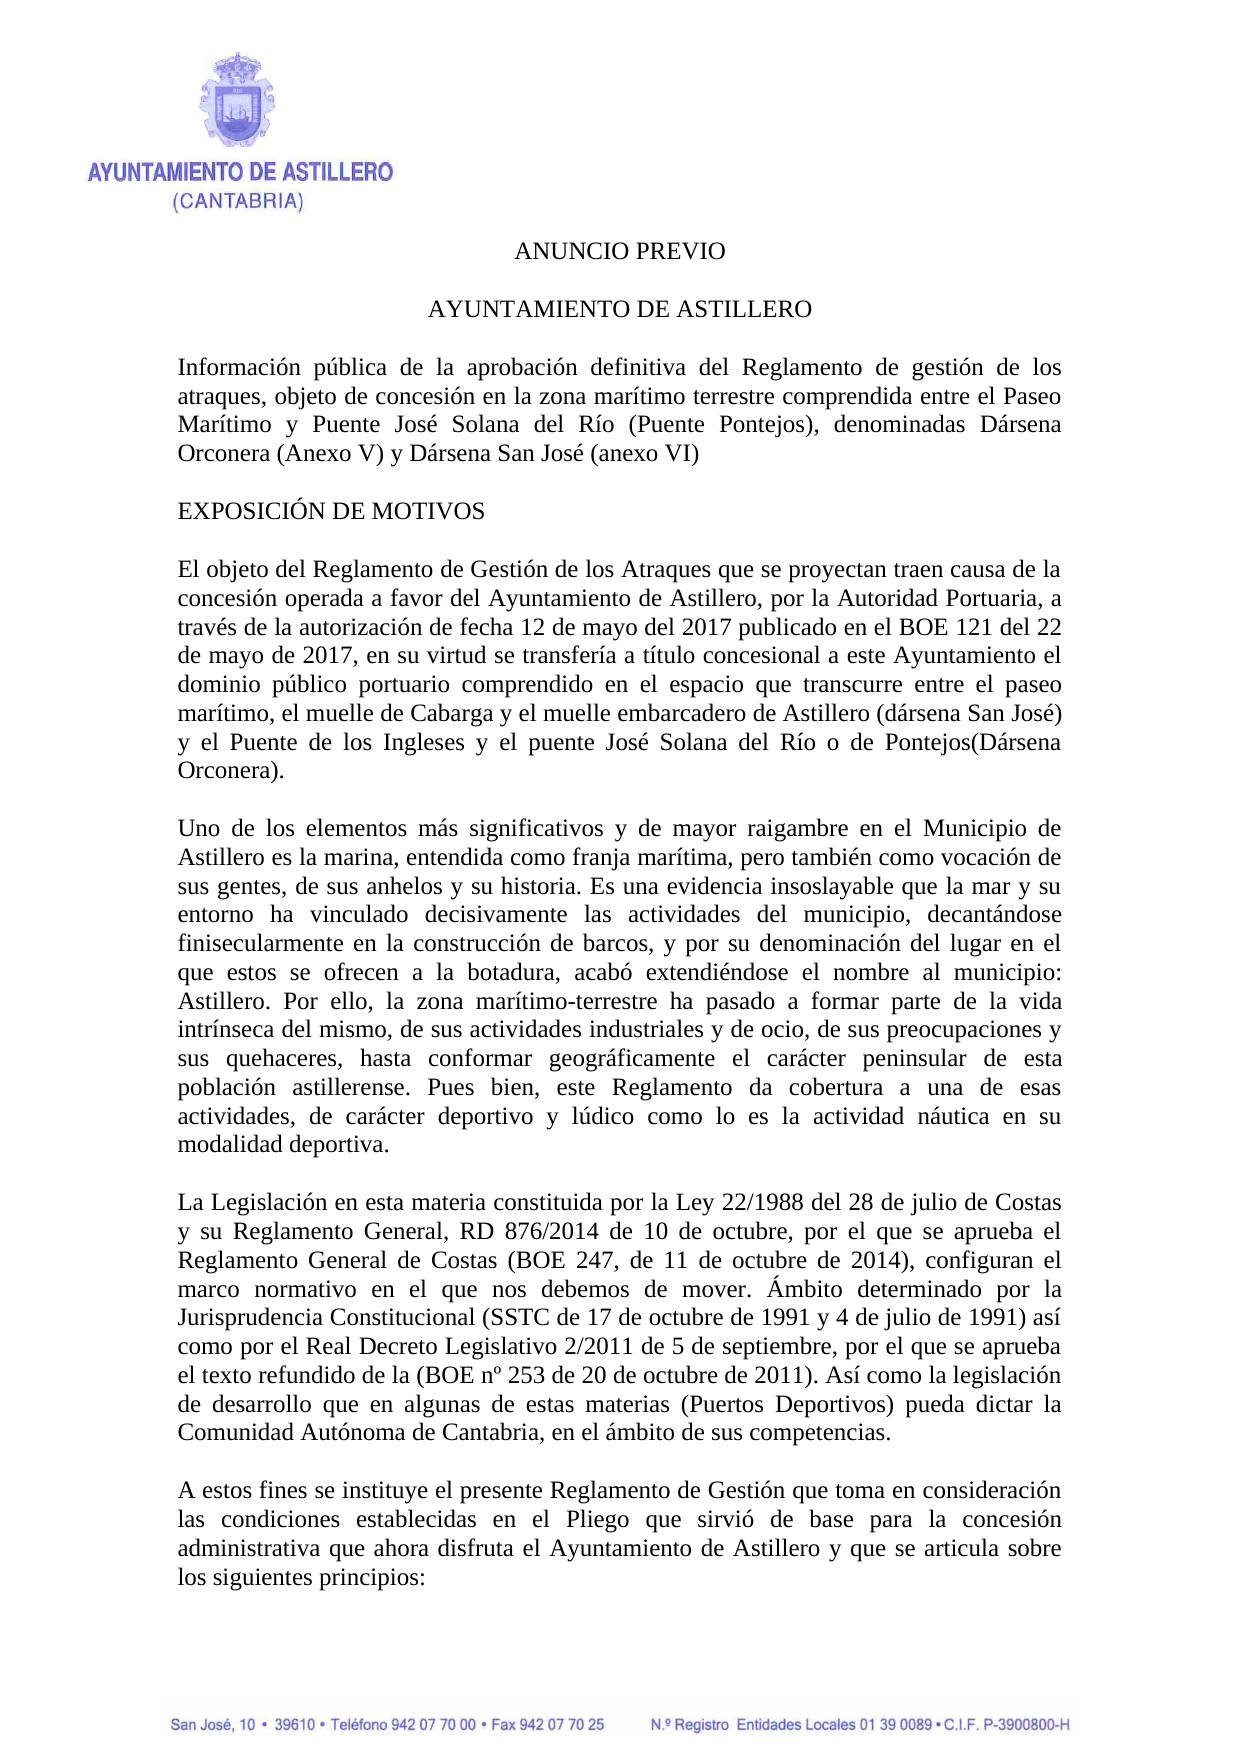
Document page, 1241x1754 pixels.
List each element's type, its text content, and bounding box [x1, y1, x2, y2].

picture [84, 48, 399, 219]
picture [160, 1700, 1079, 1736]
text ANUNCIO PREVIO [177, 236, 1063, 265]
text La Legislación en esta materia constituida por la Ley 22/1988 del 28 de julio de Costas y su Reglamento General, RD 876/2014 de 10 de octubre, por el que se aprueba el Reglamento General de Costas (BOE 247, de 11 de octubre de 2014), configuran el marco normativo en el que nos debemos de mover. Ámbito determinado por la Jurisprudencia Constitucional (SSTC de 17 de octubre de 1991 y 4 de julio de 1991) así como por el Real Decreto Legislativo 2/2011 de 5 de septiembre, por el que se aprueba el texto refundido de la (BOE nº 253 de 20 de octubre de 2011). Así como la legislación de desarrollo que en algunas de estas materias (Puertos Deportivos) pueda dictar la Comunidad Autónoma de Cantabria, en el ámbito de sus competencias. [177, 1187, 1063, 1446]
text Uno de los elementos más significativos y de mayor raigambre en el Municipio de Astillero es la marina, entendida como franja marítima, pero también como vocación de sus gentes, de sus anhelos y su historia. Es una evidencia insoslayable que la mar y su entorno ha vinculado decisivamente las actividades del municipio, decantándose finisecularmente en la construcción de barcos, y por su denominación del lugar en el que estos se ofrecen a la botadura, acabó extendiéndose el nombre al municipio: Astillero. Por ello, la zona marítimo-terrestre ha pasado a formar parte de la vida intrínseca del mismo, de sus actividades industriales y de ocio, de sus preocupaciones y sus quehaceres, hasta conformar geográficamente el carácter peninsular de esta población astillerense. Pues bien, este Reglamento da cobertura a una de esas actividades, de carácter deportivo y lúdico como lo es la actividad náutica en su modalidad deportiva. [177, 813, 1063, 1158]
text A estos fines se instituye el presente Reglamento de Gestión que toma en consideración las condiciones establecidas en el Pliego que sirvió de base para la concesión administrativa que ahora disfruta el Ayuntamiento de Astillero y que se articula sobre los siguientes principios: [177, 1475, 1063, 1590]
text EXPOSICIÓN DE MOTIVOS [177, 496, 1063, 525]
text Información pública de la aprobación definitiva del Reglamento de gestión de los atraques, objeto de concesión en la zona marítimo terrestre comprendida entre el Paseo Marítimo y Puente José Solana del Río (Puente Pontejos), denominadas Dársena Orconera (Anexo V) y Dársena San José (anexo VI) [177, 352, 1063, 467]
text AYUNTAMIENTO DE ASTILLERO [177, 294, 1063, 323]
text El objeto del Reglamento de Gestión de los Atraques que se proyectan traen causa de la concesión operada a favor del Ayuntamiento de Astillero, por la Autoridad Portuaria, a través de la autorización de fecha 12 de mayo del 2017 publicado en el BOE 121 del 22 de mayo de 2017, en su virtud se transfería a título concesional a este Ayuntamiento el dominio público portuario comprendido en el espacio que transcurre entre el paseo marítimo, el muelle de Cabarga y el muelle embarcadero de Astillero (dársena San José) y el Puente de los Ingleses y el puente José Solana del Río o de Pontejos(Dársena Orconera). [177, 554, 1063, 784]
